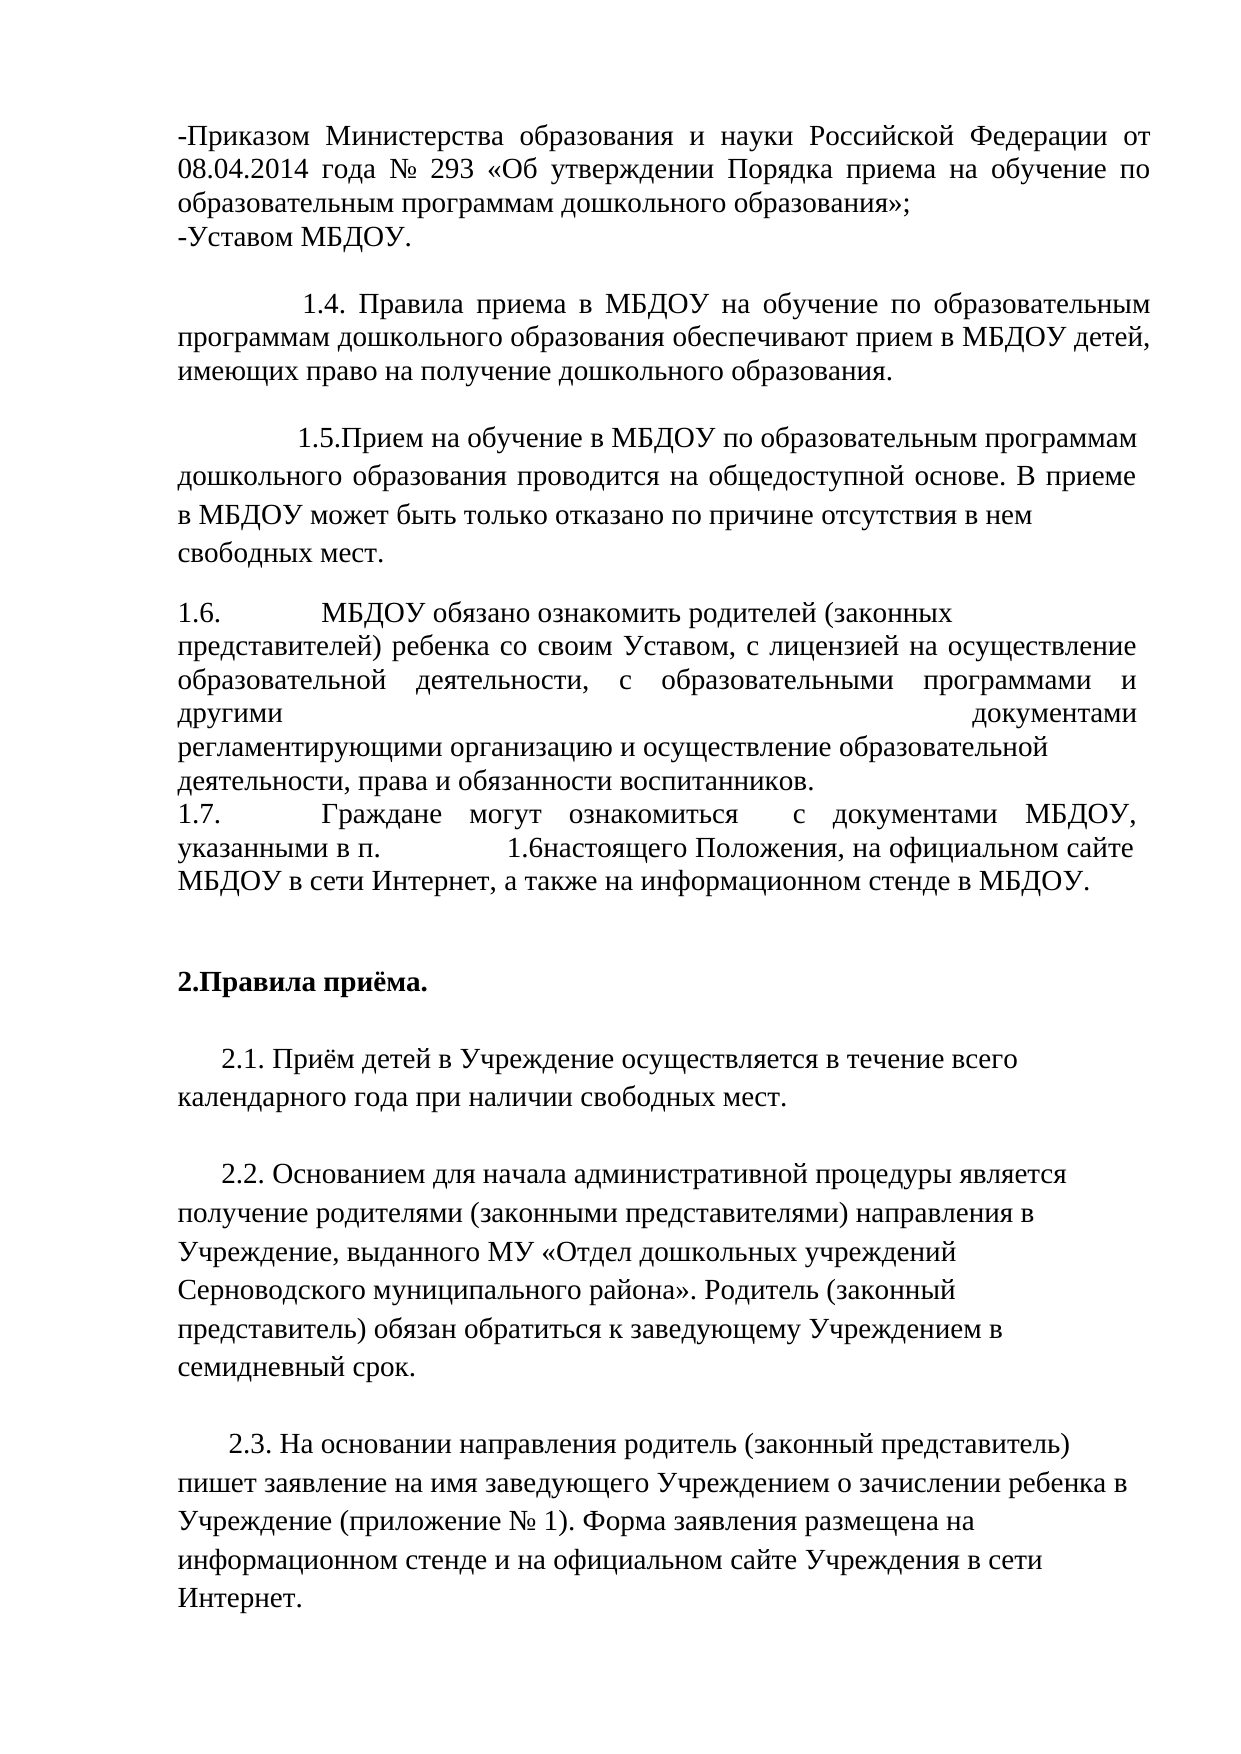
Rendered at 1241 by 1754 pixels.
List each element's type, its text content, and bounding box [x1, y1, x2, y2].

list МБДОУ обязано ознакомить родителей (законных представителей) ребенка со своим Уставом, с лицензией на осуществление образовательной деятельности, с образовательными программами и другими документами регламентирующими организацию и осуществление образовательной деятельности, права и обязанности воспитанников. [177, 595, 1137, 796]
text -Уставом МБДОУ. [177, 219, 1152, 252]
list Граждане могут ознакомиться с документами МБДОУ, указанными в п. 1.6настоящего Положения, на официальном сайте МБДОУ в сети Интернет, а также на информационном стенде в МБДОУ. [177, 796, 1137, 897]
text 2.1. Приём детей в Учреждение осуществляется в течение всего календарного года при наличии свободных мест. [177, 1041, 1152, 1113]
text -Приказом Министерства образования и науки Российской Федерации от 08.04.2014 года № 293 «Об утверждении Порядка приема на обучение по образовательным программам дошкольного образования»; [177, 118, 1152, 219]
text 2.Правила приёма. [177, 964, 1152, 997]
text 1.5.Прием на обучение в МБДОУ по образовательным программам дошкольного образования проводится на общедоступной основе. В приеме в МБДОУ может быть только отказано по причине отсутствия в нем свободных мест. [177, 420, 1137, 569]
text 2.2. Основанием для начала административной процедуры является получение родителями (законными представителями) направления в Учреждение, выданного МУ «Отдел дошкольных учреждений Серноводского муниципального района». Родитель (законный представитель) обязан обратиться к заведующему Учреждением в семидневный срок. [177, 1157, 1152, 1383]
text 1.4. Правила приема в МБДОУ на обучение по образовательным программам дошкольного образования обеспечивают прием в МБДОУ детей, имеющих право на получение дошкольного образования. [177, 286, 1152, 386]
text 2.3. На основании направления родитель (законный представитель) пишет заявление на имя заведующего Учреждением о зачислении ребенка в Учреждение (приложение № 1). Форма заявления размещена на информационном стенде и на официальном сайте Учреждения в сети Интернет. [177, 1426, 1152, 1614]
